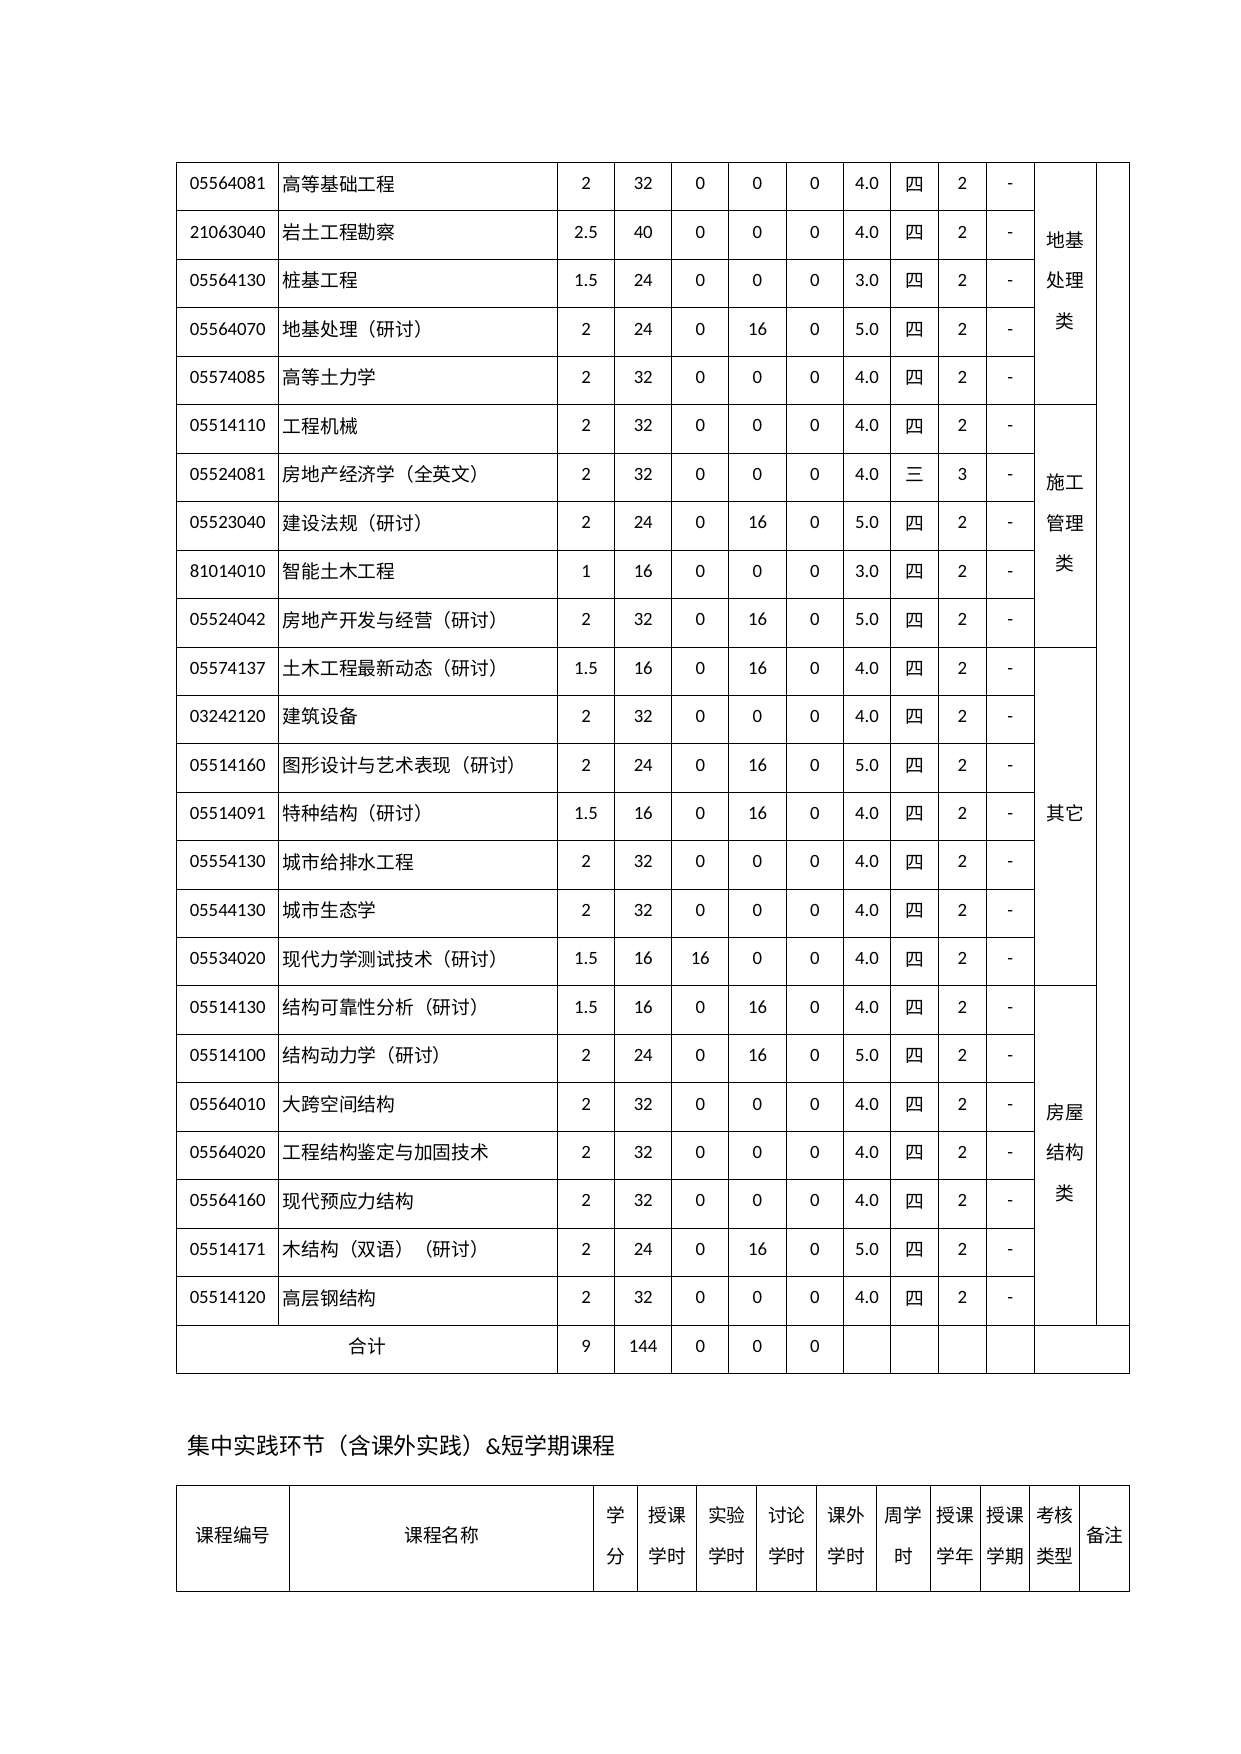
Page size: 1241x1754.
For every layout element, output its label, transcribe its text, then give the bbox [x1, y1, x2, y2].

table_cell 0 [787, 163, 843, 210]
table_cell 05554130 [177, 841, 278, 888]
table_cell 高等土力学 [279, 357, 557, 404]
table_cell 05564130 [177, 260, 278, 307]
table_cell 16 [729, 986, 786, 1034]
table_cell 05574137 [177, 648, 278, 695]
table_cell 0 [729, 1326, 786, 1373]
table_cell - [987, 163, 1034, 210]
table_cell - [987, 1035, 1034, 1082]
table_cell - [987, 357, 1034, 404]
table_cell 四 [891, 1035, 938, 1082]
table_cell - [987, 454, 1034, 501]
table_cell 81014010 [177, 551, 278, 598]
table_cell 2 [558, 599, 614, 646]
table_cell 0 [729, 405, 786, 453]
table_cell - [987, 211, 1034, 259]
table_cell 2 [939, 793, 986, 840]
table_cell 四 [891, 308, 938, 356]
table_header 讨论学时 [757, 1486, 816, 1591]
table_cell 0 [787, 357, 843, 404]
table_cell 32 [615, 163, 671, 210]
table_cell 四 [891, 211, 938, 259]
table_cell [844, 1326, 890, 1373]
table_cell 16 [615, 938, 671, 985]
table_cell 2 [939, 405, 986, 453]
table_cell 4.0 [844, 357, 890, 404]
table_cell 城市生态学 [279, 890, 557, 937]
table_cell 2 [939, 357, 986, 404]
table_cell 0 [672, 211, 728, 259]
table_cell 工程结构鉴定与加固技术 [279, 1132, 557, 1179]
table_header 学分 [594, 1486, 637, 1591]
table_cell 四 [891, 696, 938, 743]
table_cell 土木工程最新动态（研讨） [279, 648, 557, 695]
table_cell 4.0 [844, 648, 890, 695]
table_cell 四 [891, 938, 938, 985]
table_cell 0 [729, 841, 786, 888]
table_cell [939, 1326, 986, 1373]
table_cell 2 [939, 308, 986, 356]
table_cell 4.0 [844, 211, 890, 259]
table_cell 3.0 [844, 551, 890, 598]
table_cell - [987, 308, 1034, 356]
table_cell 21063040 [177, 211, 278, 259]
table_cell 0 [729, 163, 786, 210]
table_cell [987, 1326, 1034, 1373]
table_cell 四 [891, 163, 938, 210]
table_cell 0 [787, 599, 843, 646]
table_cell - [987, 502, 1034, 549]
table_cell 144 [615, 1326, 671, 1373]
text 集中实践环节（含课外实践）&短学期课程 [187, 1412, 1053, 1477]
table_cell 2 [939, 841, 986, 888]
table_cell 2 [939, 986, 986, 1034]
table_cell 5.0 [844, 308, 890, 356]
table_cell 0 [672, 357, 728, 404]
table_cell 32 [615, 357, 671, 404]
table_cell 2 [939, 648, 986, 695]
table_cell 2 [939, 1277, 986, 1324]
table_cell 四 [891, 986, 938, 1034]
table_cell 0 [787, 793, 843, 840]
table_cell 24 [615, 308, 671, 356]
table_cell 四 [891, 357, 938, 404]
table_cell 2 [939, 696, 986, 743]
table_cell 0 [787, 986, 843, 1034]
table_cell 1.5 [558, 648, 614, 695]
table_cell 2 [939, 1083, 986, 1131]
table_cell 1.5 [558, 938, 614, 985]
table_cell 木结构（双语）（研讨） [279, 1229, 557, 1276]
table_cell 0 [787, 1132, 843, 1179]
table_cell 2 [558, 1132, 614, 1179]
table_cell 四 [891, 502, 938, 549]
table_cell 2 [939, 1229, 986, 1276]
table_cell 16 [615, 986, 671, 1034]
table_cell 0 [787, 1277, 843, 1324]
table_cell 0 [787, 308, 843, 356]
table_cell 2 [558, 696, 614, 743]
table_cell 0 [672, 1229, 728, 1276]
table_cell 4.0 [844, 454, 890, 501]
table_cell 0 [672, 1083, 728, 1131]
table_cell 0 [672, 502, 728, 549]
table_cell - [987, 890, 1034, 937]
table_cell 16 [672, 938, 728, 985]
table_cell 05523040 [177, 502, 278, 549]
table_cell 图形设计与艺术表现（研讨） [279, 744, 557, 792]
table_cell 4.0 [844, 793, 890, 840]
table_cell 16 [729, 502, 786, 549]
table_cell 2 [939, 211, 986, 259]
table_cell 0 [729, 211, 786, 259]
table_cell - [987, 1277, 1034, 1324]
table_cell 0 [672, 551, 728, 598]
table_cell [1035, 1326, 1129, 1373]
table_cell 岩土工程勘察 [279, 211, 557, 259]
table_header 课程名称 [290, 1486, 593, 1591]
table_cell 0 [787, 744, 843, 792]
table_cell 32 [615, 841, 671, 888]
table_cell 四 [891, 551, 938, 598]
table_cell 工程机械 [279, 405, 557, 453]
table_cell 四 [891, 260, 938, 307]
table_cell 2 [558, 744, 614, 792]
table_cell 0 [729, 696, 786, 743]
table_cell 4.0 [844, 696, 890, 743]
table_cell 0 [672, 986, 728, 1034]
table_cell 24 [615, 744, 671, 792]
table_cell 0 [787, 502, 843, 549]
table_cell 05574085 [177, 357, 278, 404]
table_cell 四 [891, 599, 938, 646]
table_cell 0 [672, 1326, 728, 1373]
table_cell 4.0 [844, 841, 890, 888]
table_cell 32 [615, 599, 671, 646]
table_header 授课学时 [638, 1486, 696, 1591]
table_cell 0 [787, 211, 843, 259]
table_cell 0 [787, 890, 843, 937]
table_header 课程编号 [177, 1486, 289, 1591]
table_cell 0 [787, 1326, 843, 1373]
table_cell 05564020 [177, 1132, 278, 1179]
table_header 周学时 [877, 1486, 930, 1591]
table_cell 桩基工程 [279, 260, 557, 307]
table_cell 0 [787, 696, 843, 743]
table_cell 4.0 [844, 1180, 890, 1228]
table_cell 四 [891, 841, 938, 888]
table_cell 0 [729, 1132, 786, 1179]
table_cell 0 [729, 1277, 786, 1324]
table_cell 结构可靠性分析（研讨） [279, 986, 557, 1034]
table_cell 05534020 [177, 938, 278, 985]
table_header 课外学时 [817, 1486, 876, 1591]
table_cell 32 [615, 1083, 671, 1131]
table_cell 房屋结构类 [1035, 986, 1096, 1324]
table_cell 地基处理类 [1035, 163, 1096, 404]
table_cell 0 [672, 599, 728, 646]
table_cell 5.0 [844, 1035, 890, 1082]
table_cell 大跨空间结构 [279, 1083, 557, 1131]
table_cell - [987, 551, 1034, 598]
table_cell 05544130 [177, 890, 278, 937]
table_cell 2 [939, 260, 986, 307]
table_cell 2 [939, 1180, 986, 1228]
table_cell 4.0 [844, 1083, 890, 1131]
table_cell 16 [729, 793, 786, 840]
table_cell 40 [615, 211, 671, 259]
table_cell 4.0 [844, 938, 890, 985]
table_cell 四 [891, 1229, 938, 1276]
table_cell 32 [615, 890, 671, 937]
table_cell 2 [558, 502, 614, 549]
table_cell 4.0 [844, 1277, 890, 1324]
table_cell 32 [615, 1277, 671, 1324]
table_cell 24 [615, 260, 671, 307]
table_cell 3.0 [844, 260, 890, 307]
table_cell 0 [672, 1035, 728, 1082]
table_cell 16 [729, 648, 786, 695]
table_cell 2 [558, 308, 614, 356]
table_cell - [987, 793, 1034, 840]
table_cell 5.0 [844, 599, 890, 646]
table_cell - [987, 986, 1034, 1034]
table_cell 2 [558, 357, 614, 404]
table_cell 0 [729, 1083, 786, 1131]
table_cell 2 [558, 163, 614, 210]
table_cell 5.0 [844, 1229, 890, 1276]
table_cell 地基处理（研讨） [279, 308, 557, 356]
table_cell 05564010 [177, 1083, 278, 1131]
table_header 授课学年 [931, 1486, 980, 1591]
table_cell 05514120 [177, 1277, 278, 1324]
table_cell - [987, 1132, 1034, 1179]
table_cell 16 [729, 1229, 786, 1276]
table_header 考核类型 [1030, 1486, 1079, 1591]
table_cell 2 [558, 1277, 614, 1324]
table_cell 0 [787, 1180, 843, 1228]
table_cell 05564081 [177, 163, 278, 210]
table_cell 16 [615, 648, 671, 695]
table_cell 0 [787, 551, 843, 598]
table_cell 4.0 [844, 986, 890, 1034]
table_header 授课学期 [981, 1486, 1029, 1591]
table_cell 2.5 [558, 211, 614, 259]
table_cell 现代预应力结构 [279, 1180, 557, 1228]
table_cell 建设法规（研讨） [279, 502, 557, 549]
table_cell 0 [672, 1180, 728, 1228]
table_cell 24 [615, 1035, 671, 1082]
table_cell 2 [939, 502, 986, 549]
table_cell 24 [615, 502, 671, 549]
table_cell 2 [558, 1180, 614, 1228]
table_cell 16 [729, 308, 786, 356]
table_cell 四 [891, 648, 938, 695]
table_cell 16 [615, 793, 671, 840]
table_header 实验学时 [697, 1486, 756, 1591]
table_cell 4.0 [844, 163, 890, 210]
table_cell 0 [672, 648, 728, 695]
table_cell 03242120 [177, 696, 278, 743]
table_cell 房地产开发与经营（研讨） [279, 599, 557, 646]
table_cell 2 [939, 163, 986, 210]
table_cell 2 [939, 1132, 986, 1179]
table_cell 2 [939, 1035, 986, 1082]
table_cell 4.0 [844, 1132, 890, 1179]
table_cell 高层钢结构 [279, 1277, 557, 1324]
table_cell 0 [672, 308, 728, 356]
table_cell 四 [891, 1083, 938, 1131]
table_cell 房地产经济学（全英文） [279, 454, 557, 501]
table_cell 16 [615, 551, 671, 598]
table_cell 2 [558, 890, 614, 937]
table_cell 智能土木工程 [279, 551, 557, 598]
table_cell 特种结构（研讨） [279, 793, 557, 840]
table_cell 0 [672, 163, 728, 210]
table_cell 0 [672, 260, 728, 307]
table_cell 05564160 [177, 1180, 278, 1228]
table_cell 0 [729, 454, 786, 501]
table_cell - [987, 744, 1034, 792]
table_cell 四 [891, 1180, 938, 1228]
table_cell 2 [939, 744, 986, 792]
table_cell 0 [787, 405, 843, 453]
table_cell 四 [891, 793, 938, 840]
table_cell 5.0 [844, 744, 890, 792]
table_cell 0 [729, 1180, 786, 1228]
table_cell 1.5 [558, 793, 614, 840]
table_cell 建筑设备 [279, 696, 557, 743]
table_cell - [987, 1083, 1034, 1131]
table_cell - [987, 1180, 1034, 1228]
table_cell 四 [891, 405, 938, 453]
table_cell 16 [729, 1035, 786, 1082]
table_cell 32 [615, 405, 671, 453]
table_cell 05514171 [177, 1229, 278, 1276]
table_cell 0 [787, 938, 843, 985]
table_cell 0 [729, 551, 786, 598]
table_cell 三 [891, 454, 938, 501]
table_cell 24 [615, 1229, 671, 1276]
table_cell 1.5 [558, 260, 614, 307]
table_cell 05514110 [177, 405, 278, 453]
table_cell 2 [939, 890, 986, 937]
table_cell 0 [672, 1132, 728, 1179]
table_cell 现代力学测试技术（研讨） [279, 938, 557, 985]
table_cell 四 [891, 744, 938, 792]
table_cell 2 [558, 454, 614, 501]
table_cell 32 [615, 1132, 671, 1179]
table_cell 16 [729, 744, 786, 792]
table_cell - [987, 648, 1034, 695]
table_cell 2 [939, 938, 986, 985]
table_cell 0 [672, 841, 728, 888]
table_cell - [987, 938, 1034, 985]
table_cell - [987, 841, 1034, 888]
table_cell 05514160 [177, 744, 278, 792]
table_cell - [987, 1229, 1034, 1276]
table_cell 4.0 [844, 890, 890, 937]
table_cell 四 [891, 1132, 938, 1179]
table_cell - [987, 696, 1034, 743]
table_cell 2 [558, 1229, 614, 1276]
table_cell 0 [672, 793, 728, 840]
table_cell 0 [787, 648, 843, 695]
table_cell 0 [729, 890, 786, 937]
table_cell 5.0 [844, 502, 890, 549]
table_cell 4.0 [844, 405, 890, 453]
table_cell 0 [672, 1277, 728, 1324]
table_cell 9 [558, 1326, 614, 1373]
table_cell 05514130 [177, 986, 278, 1034]
table_cell 0 [787, 454, 843, 501]
table_cell 2 [939, 599, 986, 646]
table_cell 2 [558, 1083, 614, 1131]
table_cell 05564070 [177, 308, 278, 356]
table_cell 城市给排水工程 [279, 841, 557, 888]
table_cell 2 [939, 551, 986, 598]
table_cell 16 [729, 599, 786, 646]
table_cell 3 [939, 454, 986, 501]
table_cell 05524081 [177, 454, 278, 501]
table_cell 0 [672, 890, 728, 937]
table_cell 05524042 [177, 599, 278, 646]
table_cell 2 [558, 841, 614, 888]
table_cell 05514100 [177, 1035, 278, 1082]
table_cell 32 [615, 1180, 671, 1228]
table_cell 0 [787, 1083, 843, 1131]
table_cell 05514091 [177, 793, 278, 840]
table_cell 0 [787, 841, 843, 888]
table_cell 四 [891, 1277, 938, 1324]
table_cell 0 [672, 696, 728, 743]
table_cell 0 [672, 405, 728, 453]
table_cell 2 [558, 1035, 614, 1082]
table_cell [891, 1326, 938, 1373]
table_cell - [987, 405, 1034, 453]
table_cell 0 [729, 938, 786, 985]
table_cell 合计 [177, 1326, 557, 1373]
table_cell 0 [729, 260, 786, 307]
table_cell - [987, 260, 1034, 307]
table_cell 2 [558, 405, 614, 453]
table_cell 0 [787, 1229, 843, 1276]
table_cell 0 [787, 260, 843, 307]
table_cell 四 [891, 890, 938, 937]
table_cell 32 [615, 454, 671, 501]
table_header 备注 [1080, 1486, 1129, 1591]
table_cell 1.5 [558, 986, 614, 1034]
table_cell 高等基础工程 [279, 163, 557, 210]
table_cell 施工管理类 [1035, 405, 1096, 646]
table_cell 其它 [1035, 648, 1096, 985]
table_cell 0 [672, 454, 728, 501]
table_cell 32 [615, 696, 671, 743]
table_cell 0 [672, 744, 728, 792]
table_cell 结构动力学（研讨） [279, 1035, 557, 1082]
table_cell 0 [787, 1035, 843, 1082]
table_cell 0 [729, 357, 786, 404]
table_cell 1 [558, 551, 614, 598]
table_cell - [987, 599, 1034, 646]
